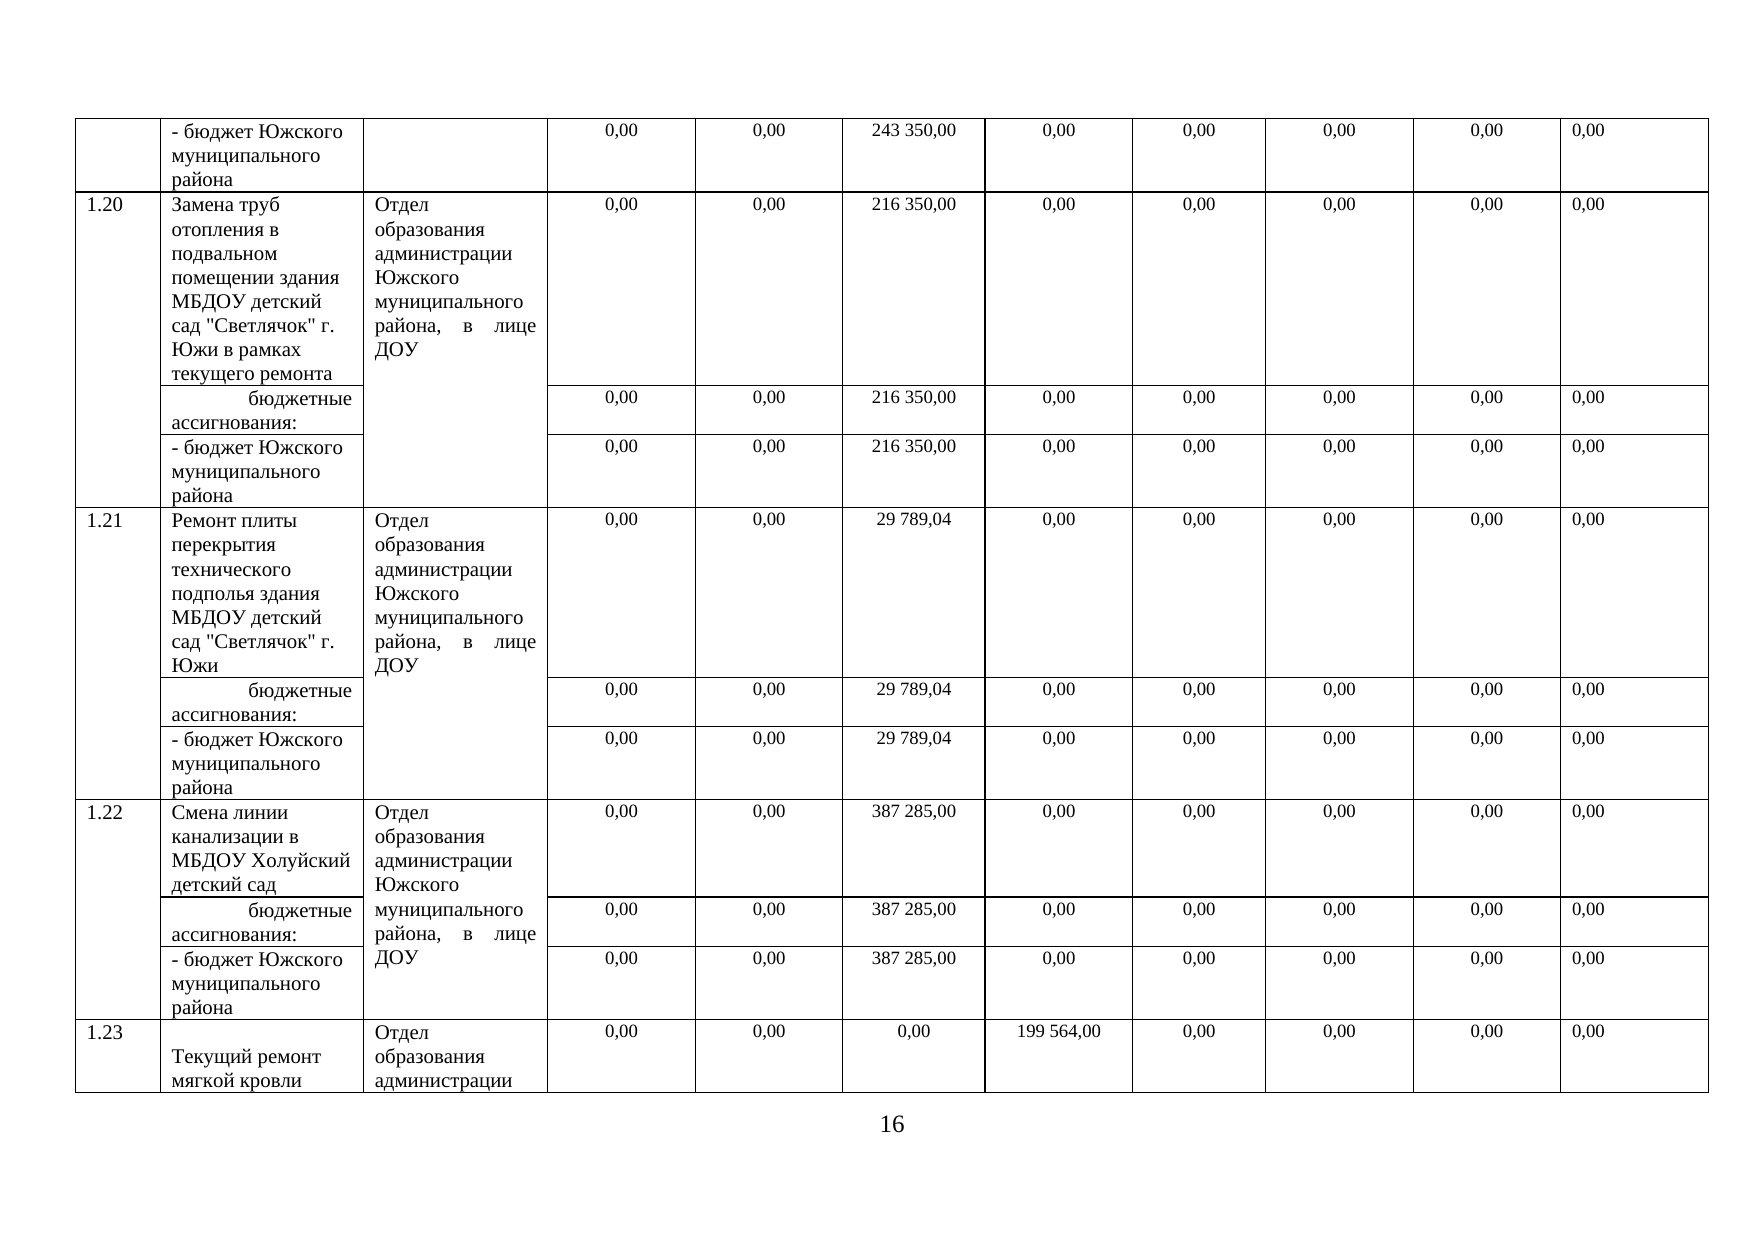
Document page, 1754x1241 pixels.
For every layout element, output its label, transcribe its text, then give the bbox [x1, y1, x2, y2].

table_cell 0,00 [696, 508, 842, 677]
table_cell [364, 1020, 547, 1092]
table_cell 0,00 [548, 119, 695, 191]
table_cell 0,00 [1266, 193, 1413, 385]
table_cell 0,00 [1414, 800, 1560, 896]
table_cell 0,00 [1266, 508, 1413, 677]
table_cell 1.23 [76, 1020, 160, 1092]
table_cell - бюджет Южского муниципального района [161, 947, 363, 1019]
table_cell 387 285,00 [843, 898, 984, 946]
table_cell 0,00 [1414, 508, 1560, 677]
table_cell 0,00 [986, 386, 1132, 434]
table_cell 29 789,04 [843, 508, 984, 677]
table_cell Замена труб отопления в подвальном помещении здания МБДОУ детский сад "Светлячок" г. Южи в рамках текущего ремонта [161, 193, 363, 385]
table_cell 0,00 [1266, 386, 1413, 434]
table_cell 0,00 [1414, 193, 1560, 385]
table_cell 0,00 [1266, 727, 1413, 799]
table_cell Смена линии канализации в МБДОУ Холуйский детский сад [161, 800, 363, 896]
table_cell 0,00 [548, 435, 695, 507]
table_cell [161, 1020, 363, 1092]
table_cell бюджетные ассигнования: [161, 386, 363, 434]
table_cell 0,00 [548, 898, 695, 946]
table_cell 0,00 [1561, 119, 1708, 191]
table_cell 0,00 [1266, 1020, 1413, 1092]
table_cell 0,00 [986, 119, 1132, 191]
table_cell 1.22 [76, 800, 160, 1019]
table_cell 0,00 [548, 947, 695, 1019]
table_cell 0,00 [1266, 947, 1413, 1019]
table_cell Ремонт плиты перекрытия технического подполья здания МБДОУ детский сад "Светлячок" г. Южи [161, 508, 363, 677]
table_cell 0,00 [986, 800, 1132, 896]
table_cell 0,00 [1133, 193, 1265, 385]
table_cell 0,00 [1133, 119, 1265, 191]
table_cell - бюджет Южского муниципального района [161, 727, 363, 799]
table_cell 216 350,00 [843, 193, 984, 385]
table_cell 199 564,00 [986, 1020, 1132, 1092]
table_cell 0,00 [696, 1020, 842, 1092]
table_cell 0,00 [1414, 898, 1560, 946]
table_cell 0,00 [1133, 727, 1265, 799]
table_cell 0,00 [696, 435, 842, 507]
table_cell 0,00 [986, 947, 1132, 1019]
table_cell 0,00 [1266, 119, 1413, 191]
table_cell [364, 193, 547, 507]
table_cell 0,00 [548, 508, 695, 677]
table_cell 216 350,00 [843, 435, 984, 507]
table_cell 0,00 [1266, 898, 1413, 946]
table_cell 1.20 [76, 193, 160, 507]
table_cell 0,00 [843, 1020, 984, 1092]
table_cell 0,00 [1266, 800, 1413, 896]
table_cell 0,00 [696, 678, 842, 726]
table_cell 0,00 [1561, 386, 1708, 434]
table_cell 0,00 [1561, 435, 1708, 507]
table_cell бюджетные ассигнования: [161, 898, 363, 946]
table_cell 0,00 [1561, 800, 1708, 896]
table_cell 0,00 [1133, 435, 1265, 507]
table_cell 387 285,00 [843, 947, 984, 1019]
table_cell 0,00 [1561, 947, 1708, 1019]
table_cell Отдел образования администрации Южского муниципального района, в лице ДОУ [364, 800, 547, 1019]
table_cell 0,00 [1561, 898, 1708, 946]
table_cell 29 789,04 [843, 678, 984, 726]
table_cell 0,00 [548, 727, 695, 799]
table_cell 1.21 [76, 508, 160, 799]
table_cell 0,00 [696, 119, 842, 191]
table_cell 0,00 [548, 678, 695, 726]
table_cell 0,00 [1561, 193, 1708, 385]
table_cell бюджетные ассигнования: [161, 678, 363, 726]
table_cell 0,00 [548, 1020, 695, 1092]
table_cell 0,00 [1561, 678, 1708, 726]
table_cell 0,00 [986, 435, 1132, 507]
table_cell 0,00 [1133, 947, 1265, 1019]
table_cell 0,00 [1414, 1020, 1560, 1092]
table_cell 0,00 [986, 898, 1132, 946]
table_cell Отдел образования администрации Южского муниципального района, в лице ДОУ [364, 508, 547, 799]
table_cell 0,00 [1133, 508, 1265, 677]
table_cell 0,00 [1133, 1020, 1265, 1092]
table_cell 29 789,04 [843, 727, 984, 799]
table_cell 0,00 [1414, 678, 1560, 726]
table_cell 0,00 [1133, 898, 1265, 946]
table_cell 0,00 [696, 947, 842, 1019]
table_cell 0,00 [986, 193, 1132, 385]
table_cell 0,00 [696, 193, 842, 385]
table_cell - бюджет Южского муниципального района [161, 119, 363, 191]
table_cell 0,00 [696, 898, 842, 946]
table_cell 0,00 [1414, 119, 1560, 191]
table_cell 0,00 [986, 508, 1132, 677]
table_cell 0,00 [696, 727, 842, 799]
table_cell 0,00 [1414, 947, 1560, 1019]
table_cell 0,00 [1561, 1020, 1708, 1092]
table_cell 0,00 [1133, 386, 1265, 434]
table_cell 0,00 [548, 800, 695, 896]
table_cell 0,00 [696, 386, 842, 434]
table_cell 0,00 [1414, 386, 1560, 434]
table_cell 0,00 [548, 386, 695, 434]
table_cell - бюджет Южского муниципального района [161, 435, 363, 507]
table_cell 0,00 [986, 727, 1132, 799]
table_cell 0,00 [1133, 800, 1265, 896]
table_cell 387 285,00 [843, 800, 984, 896]
table_cell 0,00 [986, 678, 1132, 726]
table_cell 0,00 [1133, 678, 1265, 726]
table_cell 0,00 [548, 193, 695, 385]
table_cell 0,00 [1414, 435, 1560, 507]
table_cell 0,00 [1561, 508, 1708, 677]
table_cell 0,00 [696, 800, 842, 896]
table_cell 0,00 [1561, 727, 1708, 799]
table_cell 243 350,00 [843, 119, 984, 191]
table_cell 0,00 [1266, 435, 1413, 507]
table_cell 0,00 [1266, 678, 1413, 726]
table_cell 0,00 [1414, 727, 1560, 799]
table_cell 216 350,00 [843, 386, 984, 434]
